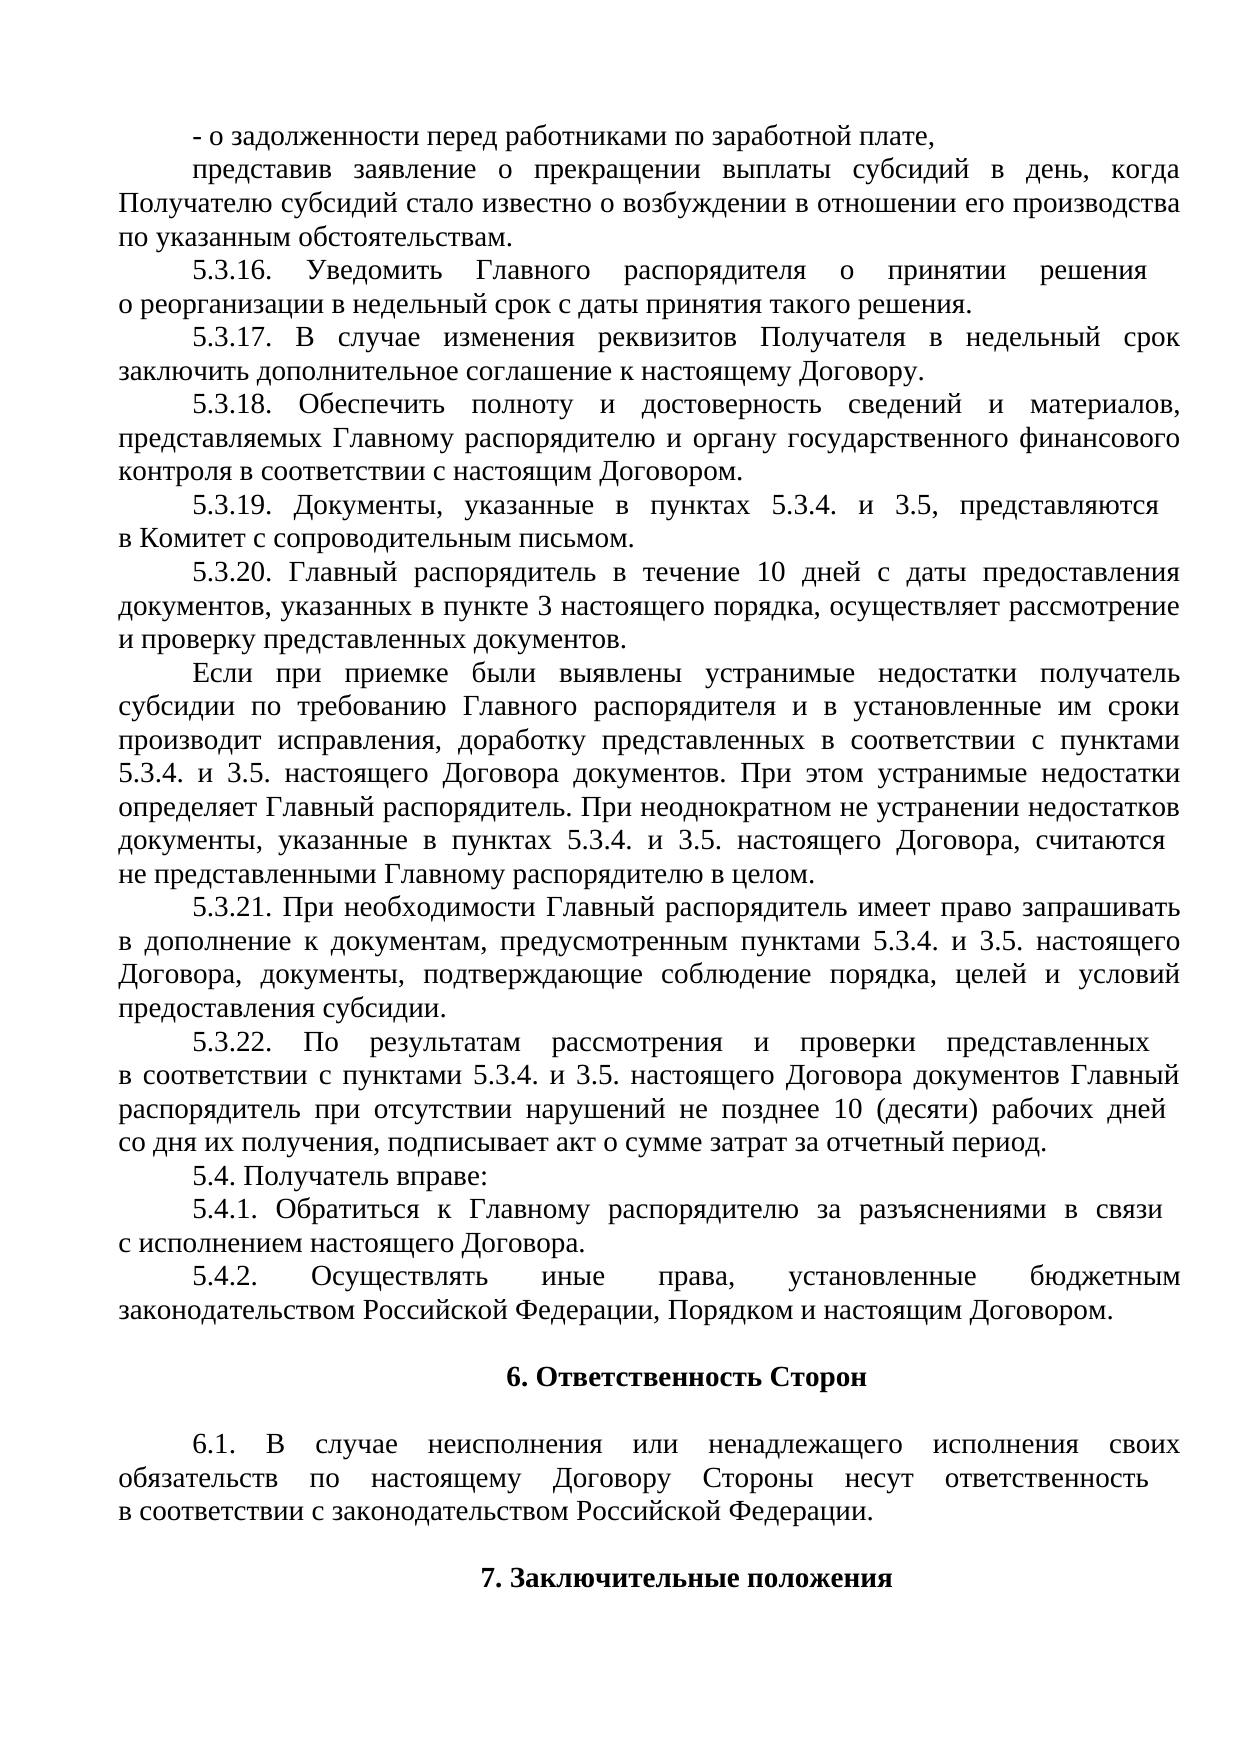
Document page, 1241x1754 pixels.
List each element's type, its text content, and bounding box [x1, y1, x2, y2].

text 5.4.2. Осуществлять иные права, установленные бюджетным законодательством Российской Федерации, Порядком и настоящим Договором. [118, 1258, 1181, 1326]
text 5.3.19. Документы, указанные в пунктах 5.3.4. и 3.5, представляются в Комитет с сопроводительным письмом. [118, 487, 1181, 554]
text 5.3.21. При необходимости Главный распорядитель имеет право запрашивать в дополнение к документам, предусмотренным пунктами 5.3.4. и 3.5. настоящего Договора, документы, подтверждающие соблюдение порядка, целей и условий предоставления субсидии. [118, 889, 1181, 1024]
text 5.3.16. Уведомить Главного распорядителя о принятии решения о реорганизации в недельный срок с даты принятия такого решения. [118, 252, 1181, 319]
text 6.1. В случае неисполнения или ненадлежащего исполнения своих обязательств по настоящему Договору Стороны несут ответственность в соответствии с законодательством Российской Федерации. [118, 1426, 1181, 1527]
text 7. Заключительные положения [118, 1560, 1181, 1594]
text 5.4.1. Обратиться к Главному распорядителю за разъяснениями в связи с исполнением настоящего Договора. [118, 1191, 1181, 1258]
text 6. Ответственность Сторон [118, 1359, 1181, 1393]
text - о задолженности перед работниками по заработной плате, [118, 118, 1181, 152]
text 5.3.22. По результатам рассмотрения и проверки представленных в соответствии с пунктами 5.3.4. и 3.5. настоящего Договора документов Главный распорядитель при отсутствии нарушений не позднее 10 (десяти) рабочих дней со дня их получения, подписывает акт о сумме затрат за отчетный период. [118, 1024, 1181, 1158]
text 5.3.20. Главный распорядитель в течение 10 дней с даты предоставления документов, указанных в пункте 3 настоящего порядка, осуществляет рассмотрение и проверку представленных документов. [118, 554, 1181, 655]
text 5.3.17. В случае изменения реквизитов Получателя в недельный срок заключить дополнительное соглашение к настоящему Договору. [118, 319, 1181, 386]
text 5.3.18. Обеспечить полноту и достоверность сведений и материалов, представляемых Главному распорядителю и органу государственного финансового контроля в соответствии с настоящим Договором. [118, 386, 1181, 487]
text представив заявление о прекращении выплаты субсидий в день, когда Получателю субсидий стало известно о возбуждении в отношении его производства по указанным обстоятельствам. [118, 152, 1181, 252]
text 5.4. Получатель вправе: [118, 1158, 1181, 1191]
text Если при приемке были выявлены устранимые недостатки получатель субсидии по требованию Главного распорядителя и в установленные им сроки производит исправления, доработку представленных в соответствии с пунктами 5.3.4. и 3.5. настоящего Договора документов. При этом устранимые недостатки определяет Главный распорядитель. При неоднократном не устранении недостатков документы, указанные в пунктах 5.3.4. и 3.5. настоящего Договора, считаются не представленными Главному распорядителю в целом. [118, 655, 1181, 889]
